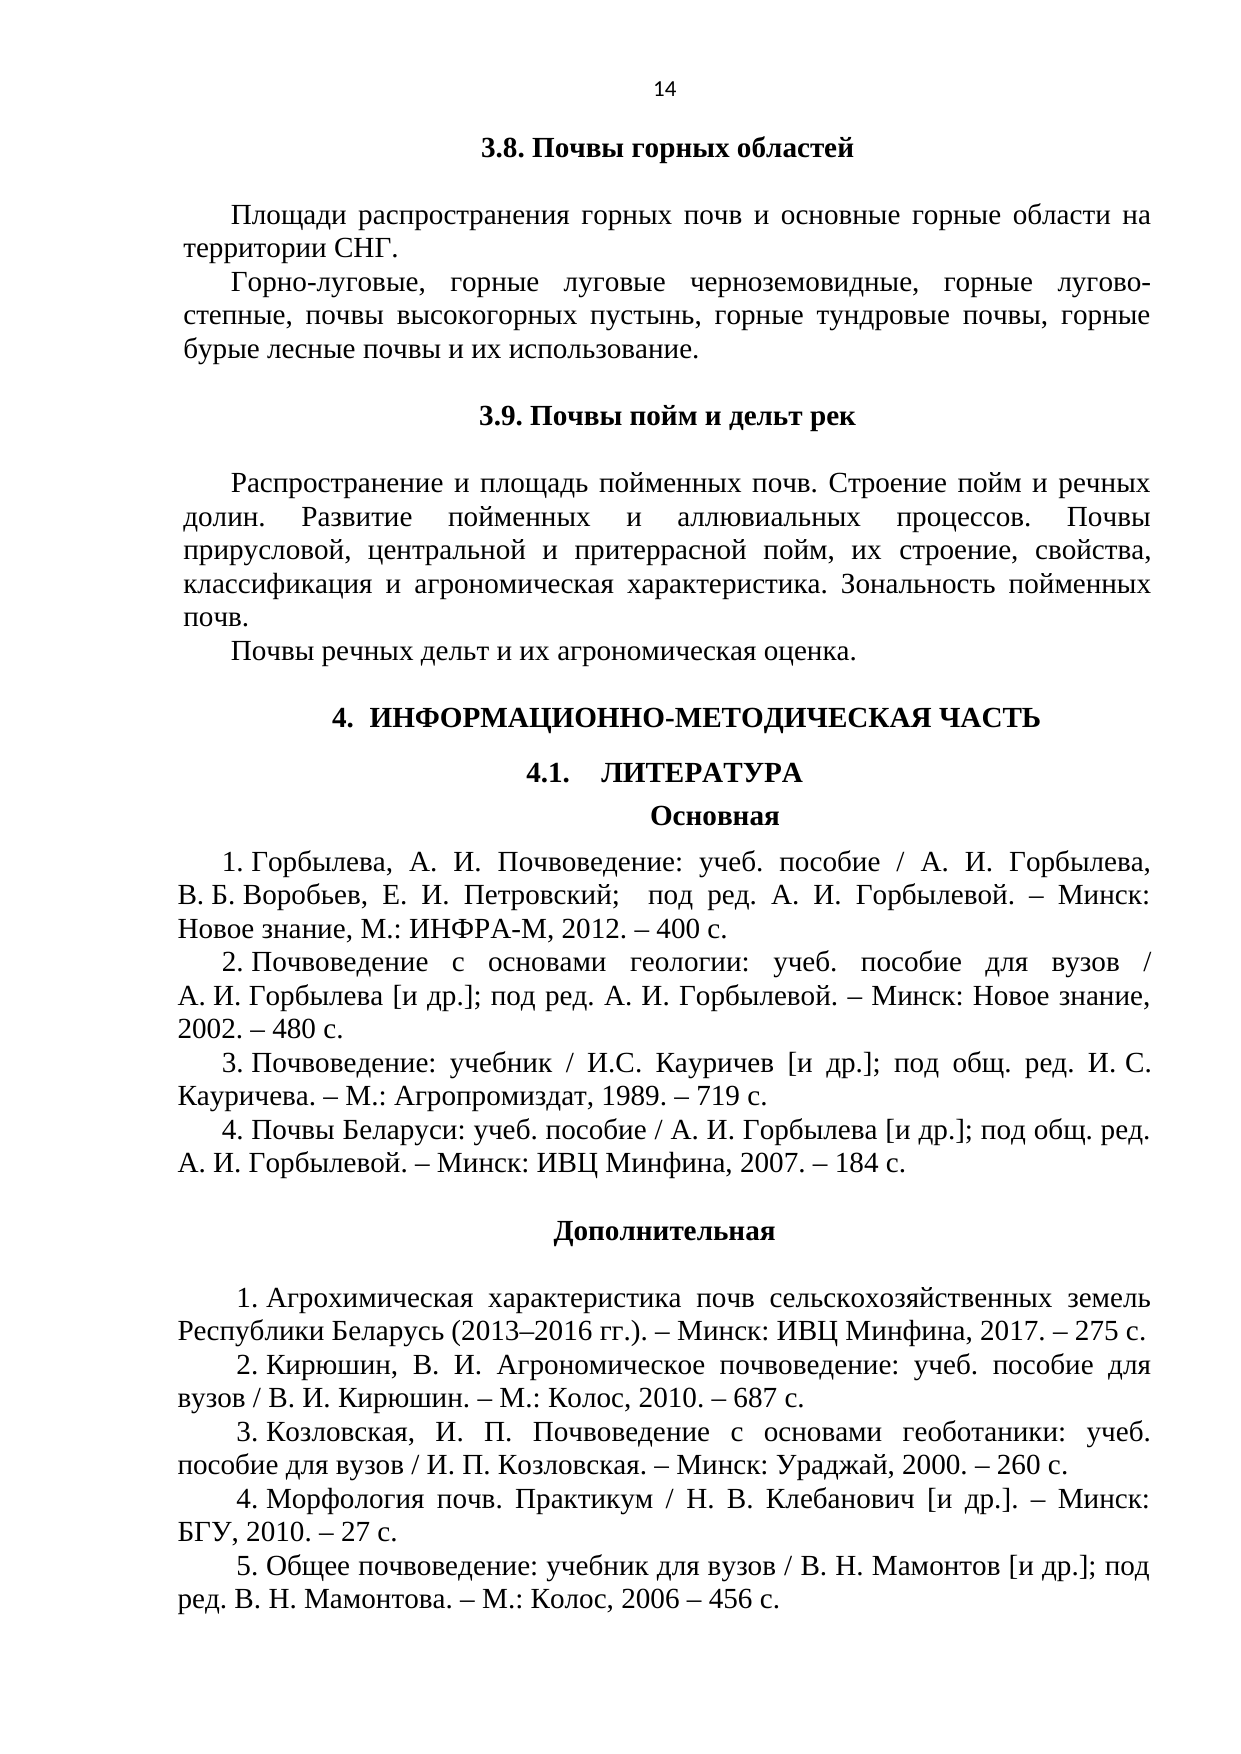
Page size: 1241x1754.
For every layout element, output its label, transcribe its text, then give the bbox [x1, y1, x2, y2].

text 3.8. Почвы горных областей [183, 130, 1152, 163]
list Почвоведение: учебник / И.С. Кауричев [и др.]; под общ. ред. И. С. Кауричева. – М.: Агропромиздат, 1989. – 719 с. [177, 1045, 1152, 1112]
list Агрохимическая характеристика почв сельскохозяйственных земель Республики Беларусь (2013–2016 гг.). – Минск: ИВЦ Минфина, 2017. – 275 с. [177, 1280, 1152, 1347]
list Козловская, И. П. Почвоведение с основами геоботаники: учеб. пособие для вузов / И. П. Козловская. – Минск: Ураджай, 2000. – 260 с. [177, 1414, 1152, 1481]
list Кирюшин, В. И. Агрономическое почвоведение: учеб. пособие для вузов / В. И. Кирюшин. – М.: Колос, 2010. – 687 с. [177, 1347, 1152, 1414]
list Горбылева, А. И. Почвоведение: учеб. пособие / А. И. Горбылева, В. Б. Воробьев, Е. И. Петровский; под ред. А. И. Горбылевой. – Минск: Новое знание, М.: ИНФРА-М, 2012. – 400 с. [177, 844, 1152, 944]
list Общее почвоведение: учебник для вузов / В. Н. Мамонтов [и др.]; под ред. В. Н. Мамонтова. – М.: Колос, 2006 – 456 с. [177, 1548, 1152, 1615]
list Почвы Беларуси: учеб. пособие / А. И. Горбылева [и др.]; под общ. ред. А. И. Горбылевой. – Минск: ИВЦ Минфина, 2007. – 184 с. [177, 1112, 1152, 1179]
list Почвоведение с основами геологии: учеб. пособие для вузов / А. И. Горбылева [и др.]; под ред. А. И. Горбылевой. – Минск: Новое знание, 2002. – 480 с. [177, 944, 1152, 1045]
text Основная [650, 798, 1152, 832]
list Морфология почв. Практикум / Н. В. Клебанович [и др.]. – Минск: БГУ, 2010. – 27 с. [177, 1481, 1152, 1548]
list ИНФОРМАЦИОННО-МЕТОДИЧЕСКАЯ ЧАСТЬ [222, 700, 1152, 733]
text Распространение и площадь пойменных почв. Строение пойм и речных долин. Развитие пойменных и аллювиальных процессов. Почвы прирусловой, центральной и притеррасной пойм, их строение, свойства, классификация и агрономическая характеристика. Зональность пойменных почв. [183, 465, 1152, 633]
text Площади распространения горных почв и основные горные области на территории СНГ. [183, 197, 1152, 264]
text Почвы речных дельт и их агрономическая оценка. [183, 633, 1152, 666]
text Дополнительная [177, 1213, 1152, 1246]
list ЛИТЕРАТУРА [177, 755, 1152, 789]
text Горно-луговые, горные луговые черноземовидные, горные лугово-степные, почвы высокогорных пустынь, горные тундровые почвы, горные бурые лесные почвы и их использование. [183, 264, 1152, 364]
text 3.9. Почвы пойм и дельт рек [183, 398, 1152, 432]
